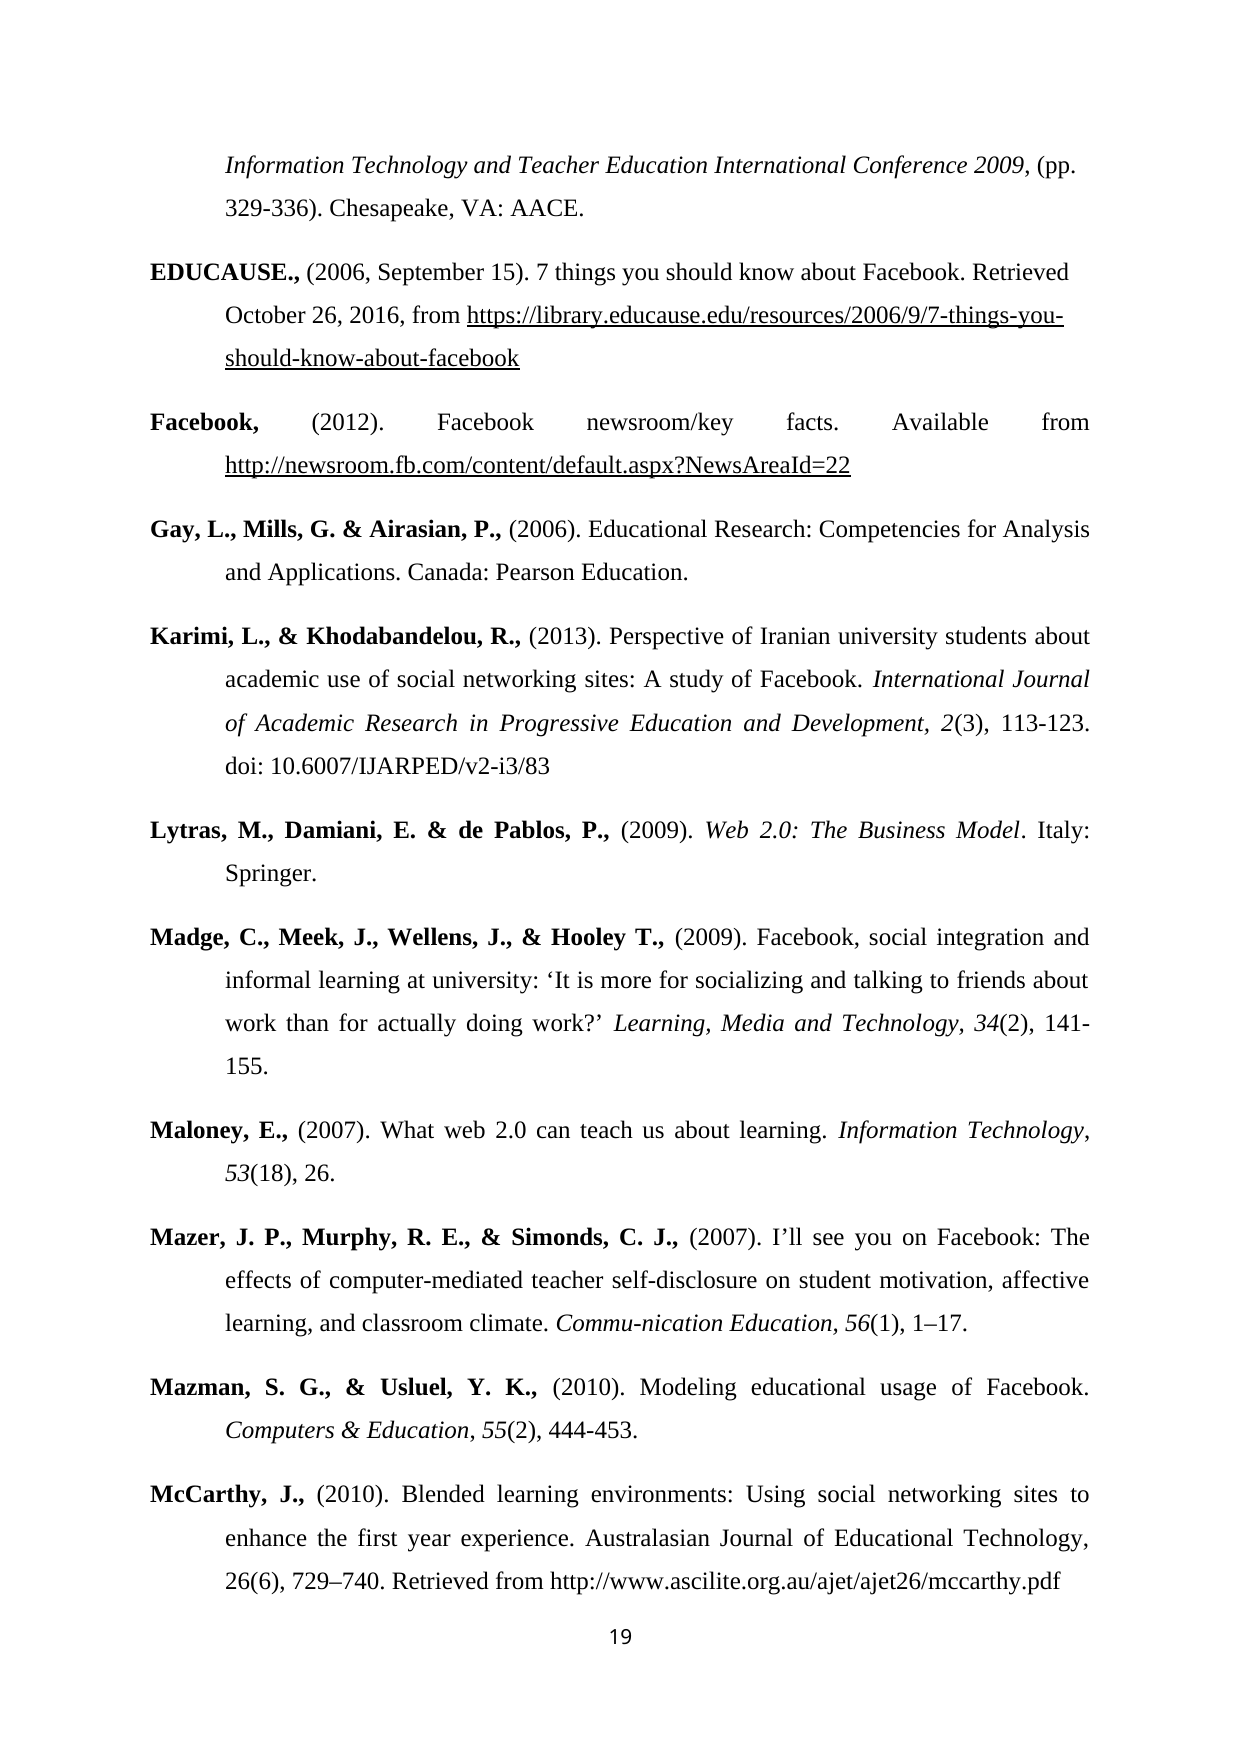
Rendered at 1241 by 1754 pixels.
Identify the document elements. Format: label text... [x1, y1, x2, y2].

text Mazer, J. P., Murphy, R. E., & Simonds, C. J., (2007). I’ll see you on Facebook: The effects of computer-mediated teacher self-disclosure on student motivation, affective learning, and classroom climate. Commu-nication Education, 56(1), 1–17. [150, 1222, 1090, 1337]
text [150, 150, 1090, 222]
text Facebook, (2012). Facebook newsroom/key facts. Available from http://newsroom.fb.com/content/default.aspx?NewsAreaId=22 [150, 407, 1090, 479]
text Madge, C., Meek, J., Wellens, J., & Hooley T., (2009). Facebook, social integration and informal learning at university: ‘It is more for socializing and talking to friends about work than for actually doing work?’ Learning, Media and Technology, 34(2), 141-155. [150, 922, 1090, 1080]
text Gay, L., Mills, G. & Airasian, P., (2006). Educational Research: Competencies for Analysis and Applications. Canada: Pearson Education. [150, 514, 1090, 586]
text Lytras, M., Damiani, E. & de Pablos, P., (2009). Web 2.0: The Business Model. Italy: Springer. [150, 815, 1090, 887]
text Karimi, L., & Khodabandelou, R., (2013). Perspective of Iranian university students about academic use of social networking sites: A study of Facebook. International Journal of Academic Research in Progressive Education and Development, 2(3), 113-123. doi: 10.6007/IJARPED/v2-i3/83 [150, 621, 1090, 779]
text Maloney, E., (2007). What web 2.0 can teach us about learning. Information Technology, 53(18), 26. [150, 1115, 1090, 1187]
text Mazman, S. G., & Usluel, Y. K., (2010). Modeling educational usage of Facebook. Computers & Education, 55(2), 444-453. [150, 1372, 1090, 1444]
text EDUCAUSE., (2006, September 15). 7 things you should know about Facebook. Retrieved October 26, 2016, from https://library.educause.edu/resources/2006/9/7-things-you-should-know-about-facebook [150, 257, 1090, 372]
text McCarthy, J., (2010). Blended learning environments: Using social networking sites to enhance the first year experience. Australasian Journal of Educational Technology, 26(6), 729–740. Retrieved from http://www.ascilite.org.au/ajet/ajet26/mccarthy.pdf [150, 1479, 1090, 1594]
